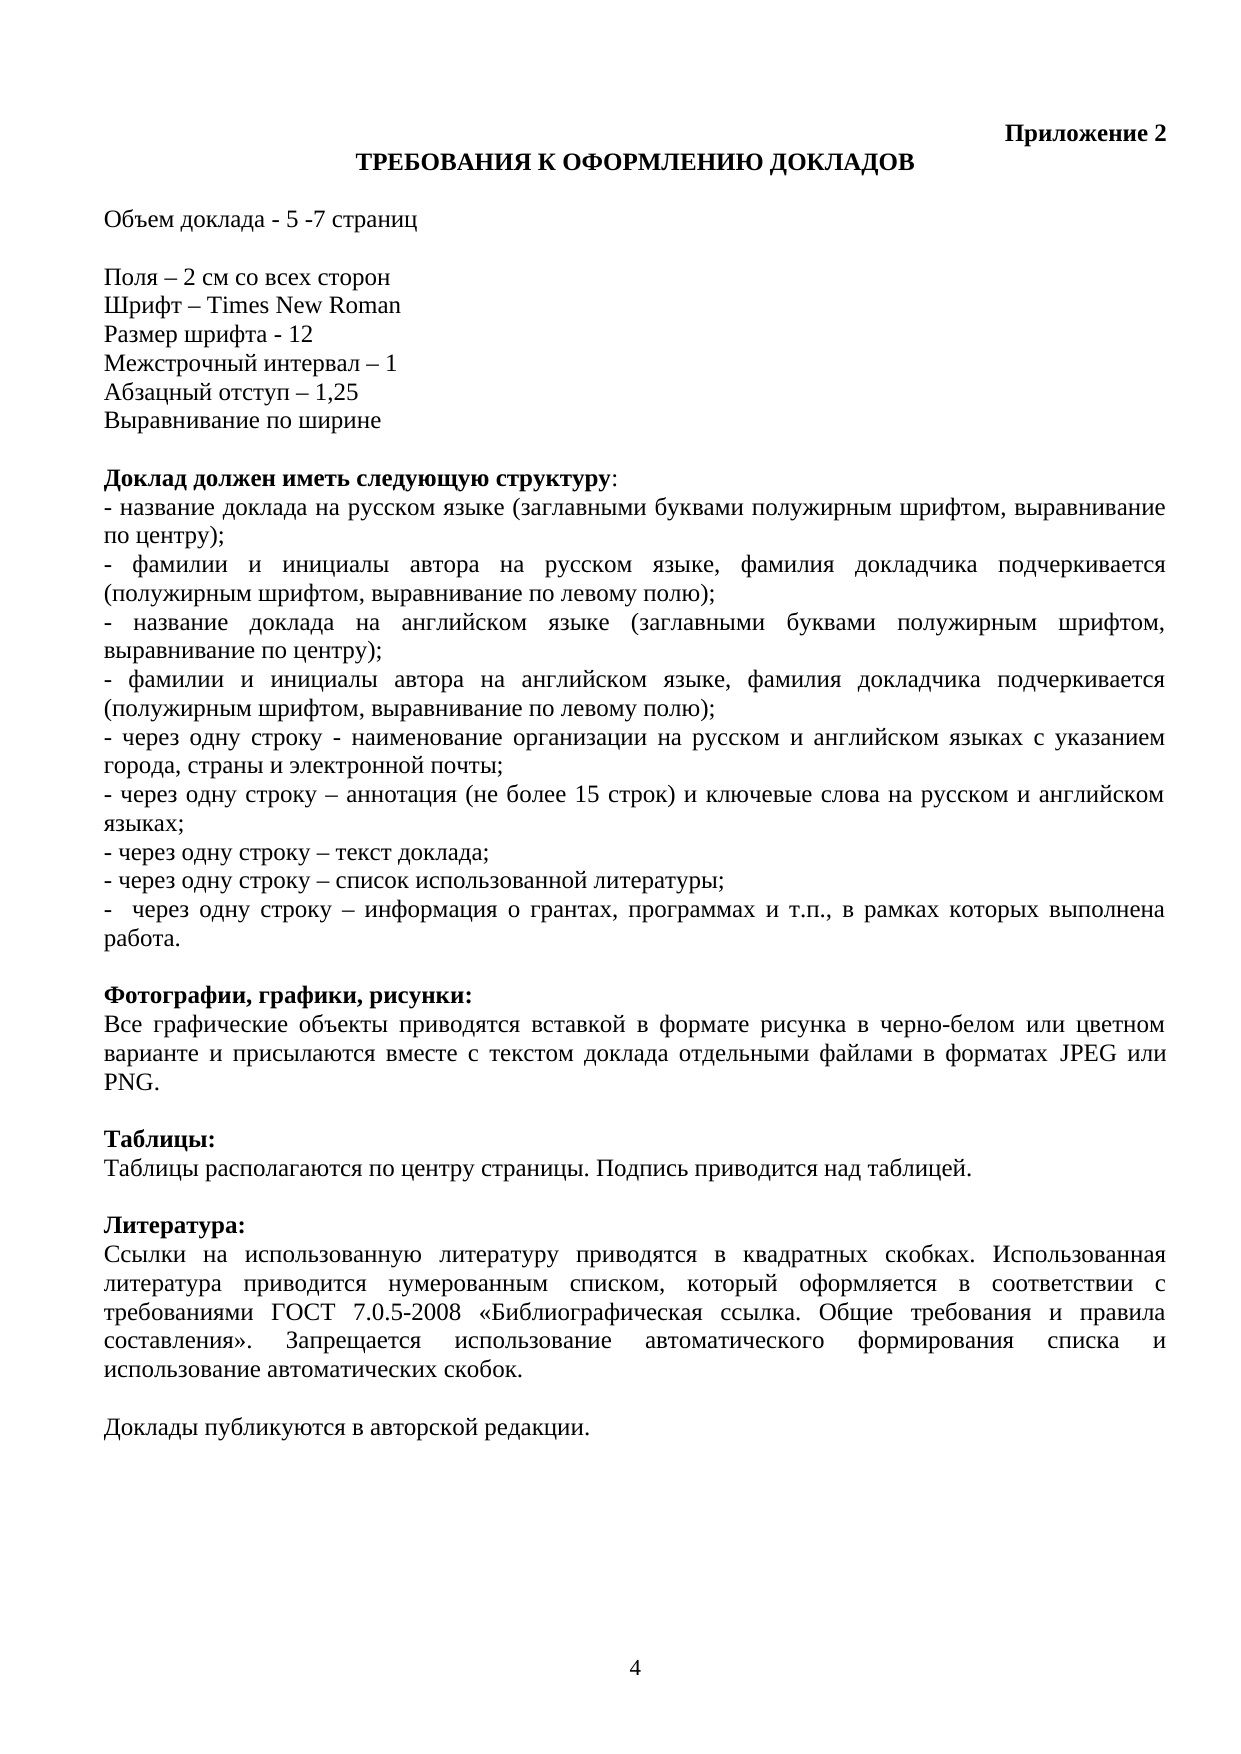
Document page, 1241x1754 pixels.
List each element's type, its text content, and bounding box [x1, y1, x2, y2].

text Доклады публикуются в авторской редакции. [103, 1412, 1167, 1441]
text Размер шрифта - 12 [103, 319, 1167, 348]
text Шрифт – Times New Roman [103, 291, 1167, 319]
text Фотографии, графики, рисунки: [103, 981, 1167, 1009]
text Выравнивание по ширине [103, 406, 1167, 434]
text Ссылки на использованную литературу приводятся в квадратных скобках. Использованная литература приводится нумерованным списком, который оформляется в соответствии с требованиями ГОСТ 7.0.5-2008 «Библиографическая ссылка. Общие требования и правила составления». Запрещается использование автоматического формирования списка и использование автоматических скобок. [103, 1239, 1167, 1383]
text Все графические объекты приводятся вставкой в формате рисунка в черно-белом или цветном варианте и присылаются вместе с текстом доклада отдельными файлами в форматах JPEG или PNG. [103, 1009, 1167, 1096]
text - название доклада на английском языке (заглавными буквами полужирным шрифтом, выравнивание по центру); [103, 607, 1167, 664]
text ТРЕБОВАНИЯ К ОФОРМЛЕНИЮ ДОКЛАДОВ [103, 147, 1167, 176]
text - название доклада на русском языке (заглавными буквами полужирным шрифтом, выравнивание по центру); [103, 492, 1167, 549]
text - через одну строку - наименование организации на русском и английском языках с указанием города, страны и электронной почты; [103, 722, 1167, 779]
text - фамилии и инициалы автора на русском языке, фамилия докладчика подчеркивается (полужирным шрифтом, выравнивание по левому полю); [103, 549, 1167, 607]
text Межстрочный интервал – 1 [103, 348, 1167, 377]
text - через одну строку – текст доклада; [103, 837, 1167, 866]
text - через одну строку – информация о грантах, программах и т.п., в рамках которых выполнена работа. [103, 894, 1167, 952]
text - через одну строку – аннотация (не более 15 строк) и ключевые слова на русском и английском языках; [103, 779, 1167, 837]
text - через одну строку – список использованной литературы; [103, 866, 1167, 894]
text Абзацный отступ – 1,25 [103, 377, 1167, 406]
text Приложение 2 [103, 118, 1167, 147]
text Доклад должен иметь следующую структуру: [103, 463, 1167, 492]
text - фамилии и инициалы автора на английском языке, фамилия докладчика подчеркивается (полужирным шрифтом, выравнивание по левому полю); [103, 664, 1167, 722]
text Таблицы располагаются по центру страницы. Подпись приводится над таблицей. [103, 1153, 1167, 1182]
text Таблицы: [103, 1124, 1167, 1153]
text Поля – со всех сторон [103, 262, 1167, 291]
text Объем доклада - 5 -7 страниц [103, 204, 1167, 233]
text Литература: [103, 1211, 1167, 1239]
